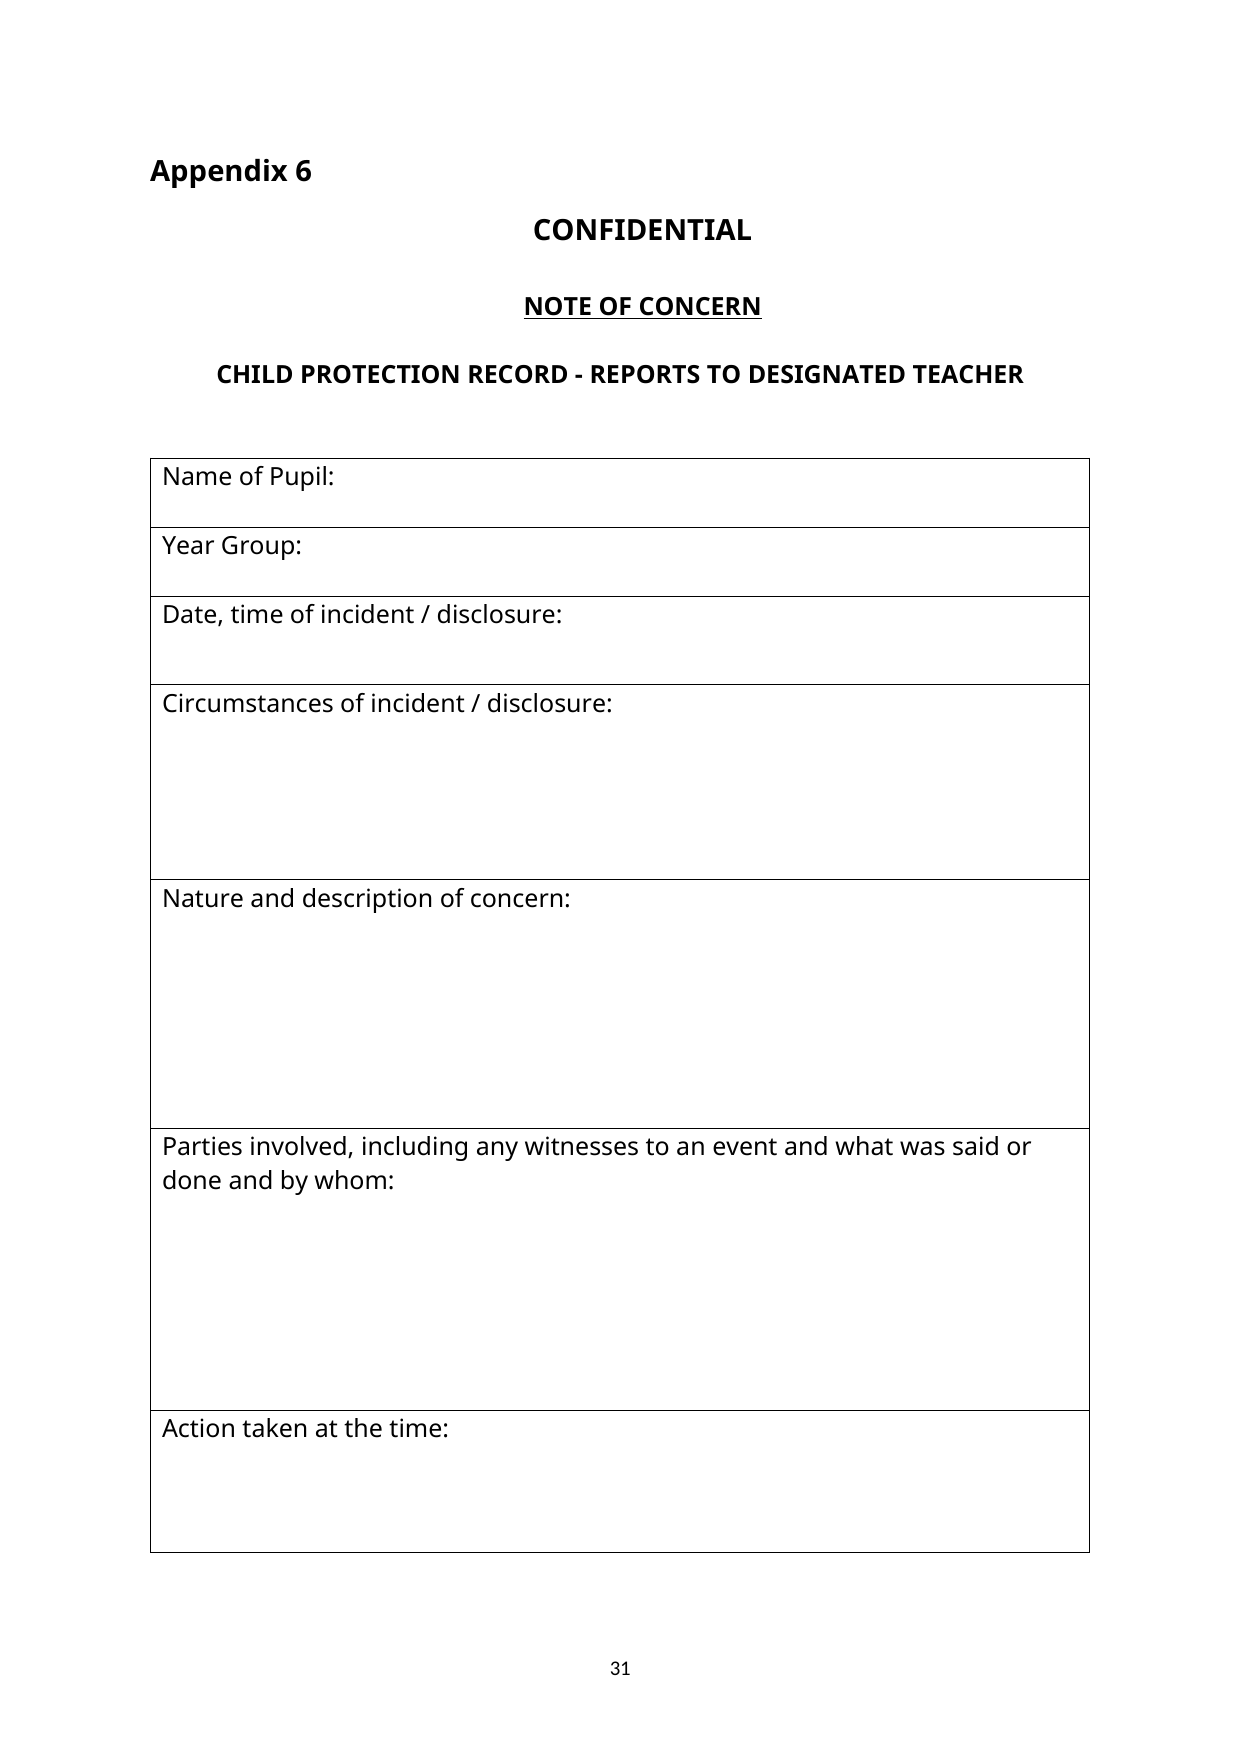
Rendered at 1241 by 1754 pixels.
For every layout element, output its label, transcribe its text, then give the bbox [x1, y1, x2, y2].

text CHILD PROTECTION RECORD - REPORTS TO DESIGNATED TEACHER [150, 357, 1090, 391]
text CONFIDENTIAL [194, 209, 1090, 249]
table_header Name of Pupil: [151, 459, 1089, 527]
table_cell Circumstances of incident / disclosure: [151, 685, 1089, 879]
text NOTE OF CONCERN [194, 289, 1090, 323]
table_cell Date, time of incident / disclosure: [151, 597, 1089, 684]
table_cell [151, 1411, 1089, 1552]
text Appendix 6 [150, 150, 1090, 190]
table_cell Nature and description of concern: [151, 880, 1089, 1128]
table_cell Parties involved, including any witnesses to an event and what was said or done and by whom: [151, 1129, 1089, 1410]
table_cell Year Group: [151, 528, 1089, 596]
